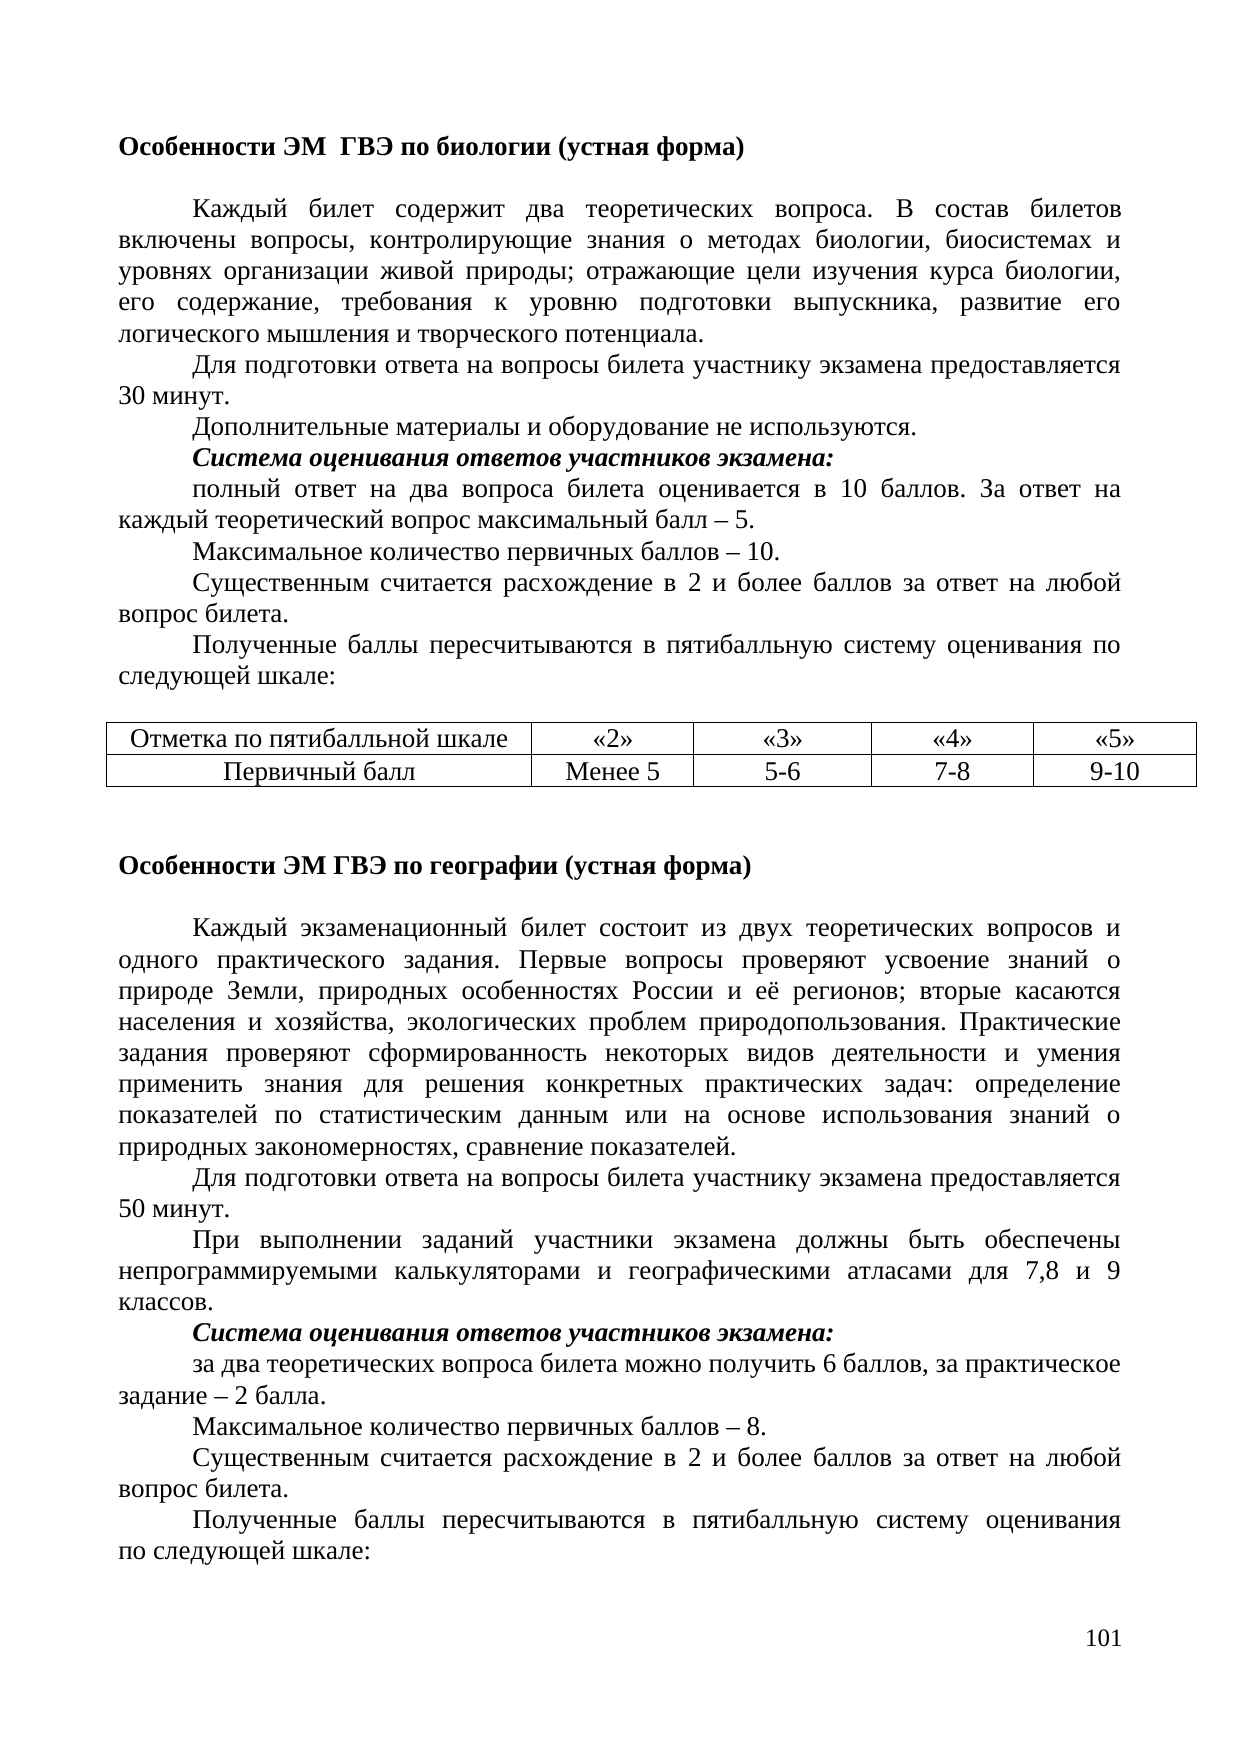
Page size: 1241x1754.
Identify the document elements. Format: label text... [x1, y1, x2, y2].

text Максимальное количество первичных баллов – 10. [118, 535, 1122, 566]
text Полученные баллы пересчитываются в пятибалльную систему оценивания по следующей шкале: [118, 628, 1122, 690]
text Каждый билет содержит два теоретических вопроса. В состав билетов включены вопросы, контролирующие знания о методах биологии, биосистемах и уровнях организации живой природы; отражающие цели изучения курса биологии, его содержание, требования к уровню подготовки выпускника, развитие его логического мышления и творческого потенциала. [118, 192, 1122, 348]
text Особенности ЭМ ГВЭ по биологии (устная форма) [118, 130, 1122, 161]
text Система оценивания ответов участников экзамена: [118, 441, 1122, 472]
text Система оценивания ответов участников экзамена: [118, 1316, 1122, 1348]
table_header «2» [532, 723, 693, 754]
table_header «3» [694, 723, 871, 754]
text Для подготовки ответа на вопросы билета участнику экзамена предоставляется 30 минут. [118, 348, 1122, 410]
table_header «5» [1034, 723, 1196, 754]
table_cell 7-8 [872, 755, 1033, 786]
table_cell Первичный балл [107, 755, 531, 786]
text Особенности ЭМ ГВЭ по географии (устная форма) [118, 849, 1122, 880]
text Полученные баллы пересчитываются в пятибалльную систему оценивания по следующей шкале: [118, 1503, 1122, 1566]
table_cell Менее 5 [532, 755, 693, 786]
text Для подготовки ответа на вопросы билета участнику экзамена предоставляется 50 минут. [118, 1161, 1122, 1223]
text Дополнительные материалы и оборудование не используются. [118, 410, 1122, 441]
table_cell 9-10 [1034, 755, 1196, 786]
table_header Отметка по пятибалльной шкале [107, 723, 531, 754]
text Существенным считается расхождение в 2 и более баллов за ответ на любой вопрос билета. [118, 1441, 1122, 1503]
text за два теоретических вопроса билета можно получить 6 баллов, за практическое задание – 2 балла. [118, 1348, 1122, 1410]
text Существенным считается расхождение в 2 и более баллов за ответ на любой вопрос билета. [118, 566, 1122, 628]
text При выполнении заданий участники экзамена должны быть обеспечены непрограммируемыми калькуляторами и географическими атласами для 7,8 и 9 классов. [118, 1223, 1122, 1316]
text полный ответ на два вопроса билета оценивается в 10 баллов. За ответ на каждый теоретический вопрос максимальный балл – 5. [118, 472, 1122, 535]
table_header «4» [872, 723, 1033, 754]
text Каждый экзаменационный билет состоит из двух теоретических вопросов и одного практического задания. Первые вопросы проверяют усвоение знаний о природе Земли, природных особенностях России и её регионов; вторые касаются населения и хозяйства, экологических проблем природопользования. Практические задания проверяют сформированность некоторых видов деятельности и умения применить знания для решения конкретных практических задач: определение показателей по статистическим данным или на основе использования знаний о природных закономерностях, сравнение показателей. [118, 912, 1122, 1161]
text Максимальное количество первичных баллов – 8. [118, 1410, 1122, 1441]
table_cell 5-6 [694, 755, 871, 786]
